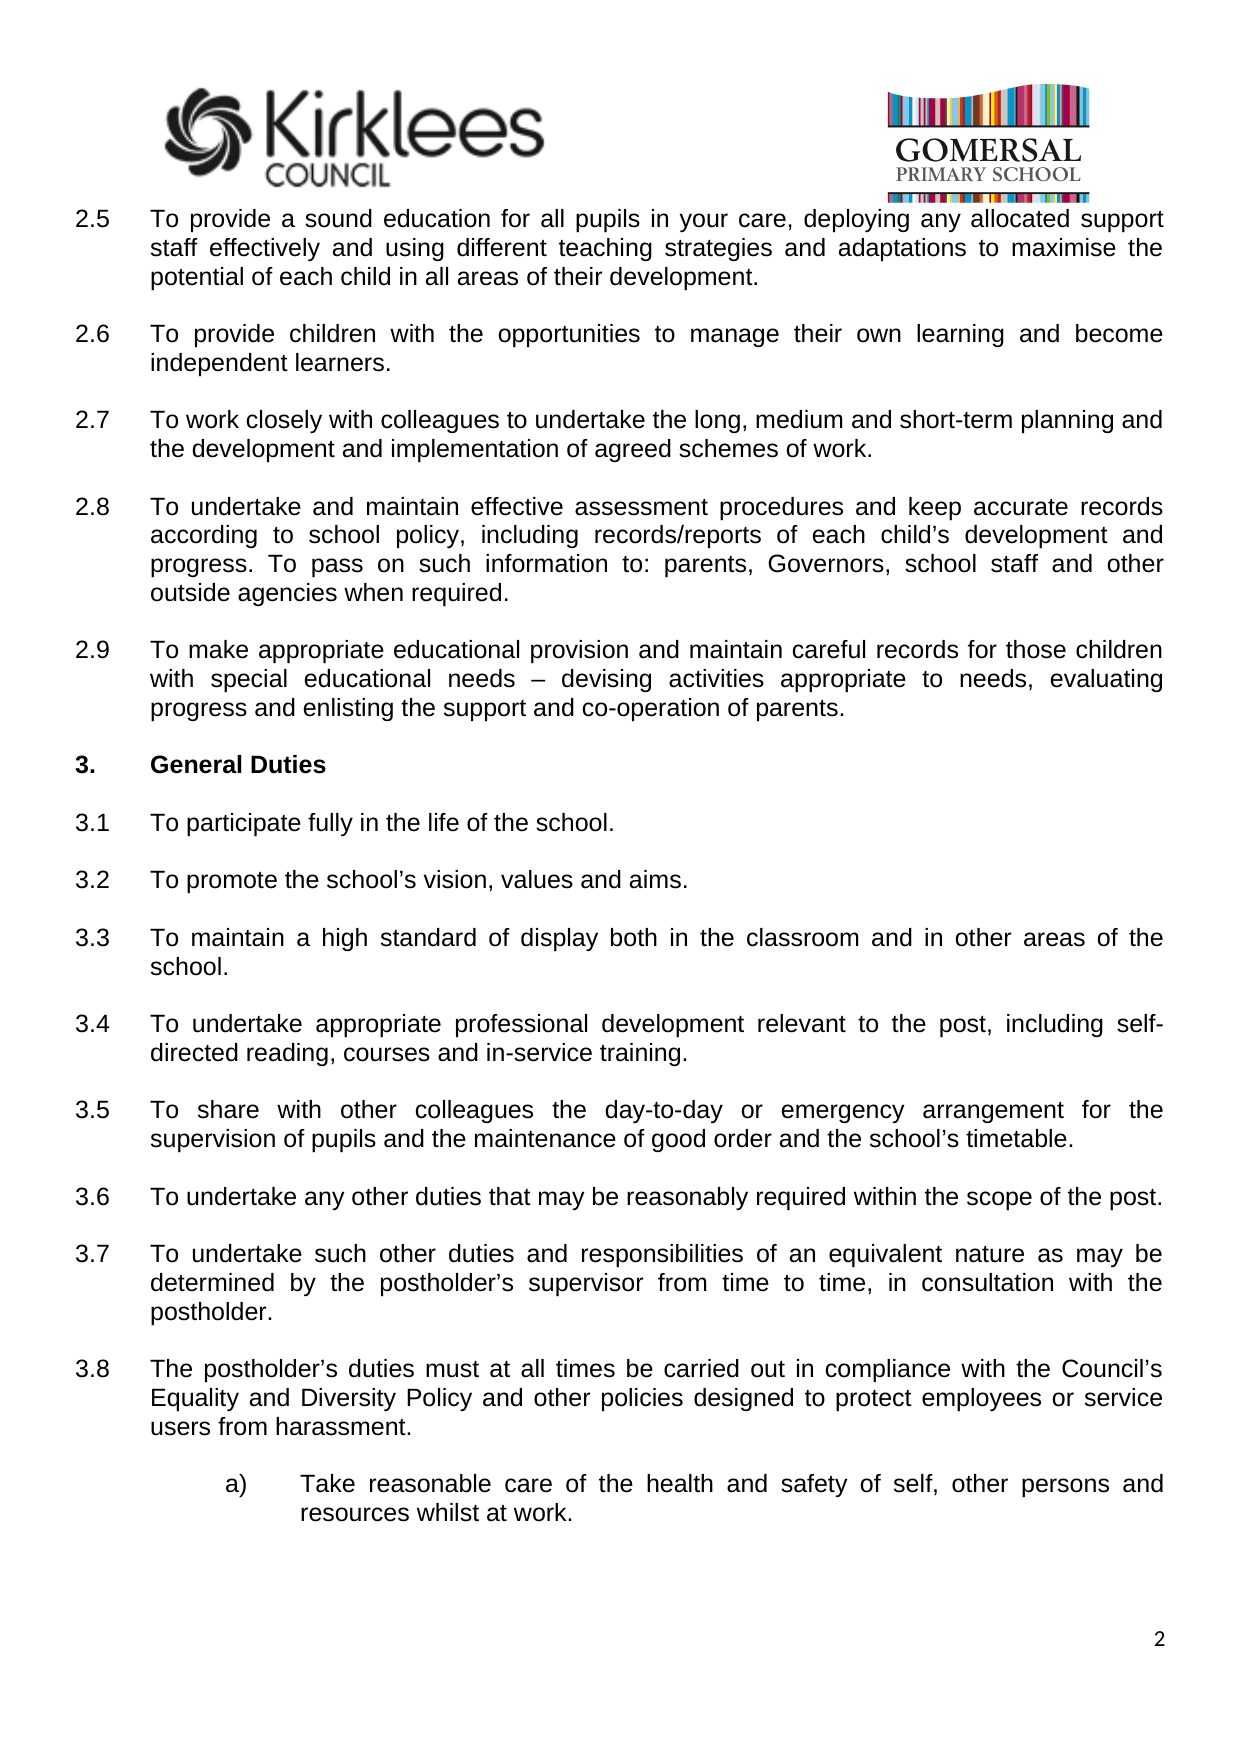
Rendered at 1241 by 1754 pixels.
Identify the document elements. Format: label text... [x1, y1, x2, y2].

text 3.6 To undertake any other duties that may be reasonably required within the scope of the post. [75, 1182, 1165, 1211]
text 2.9 To make appropriate educational provision and maintain careful records for those children with special educational needs – devising activities appropriate to needs, evaluating progress and enlisting the support and co-operation of parents. [75, 636, 1165, 722]
text 3.3 To maintain a high standard of display both in the classroom and in other areas of the school. [75, 923, 1165, 981]
text 3.4 To undertake appropriate professional development relevant to the post, including self-directed reading, courses and in-service training. [75, 1009, 1165, 1067]
picture [150, 73, 556, 205]
text 2.7 To work closely with colleagues to undertake the long, medium and short-term planning and the development and implementation of agreed schemes of work. [75, 406, 1165, 463]
text 3.1 To participate fully in the life of the school. [75, 808, 1165, 837]
text 2.6 To provide children with the opportunities to manage their own learning and become independent learners. [75, 319, 1165, 377]
picture [886, 82, 1091, 205]
text a) Take reasonable care of the health and safety of self, other persons and resources whilst at work. [225, 1469, 1165, 1527]
text 2.5 To provide a sound education for all pupils in your care, deploying any allocated support staff effectively and using different teaching strategies and adaptations to maximise the potential of each child in all areas of their development. [75, 204, 1165, 291]
text 3.5 To share with other colleagues the day-to-day or emergency arrangement for the supervision of pupils and the maintenance of good order and the school’s timetable. [75, 1096, 1165, 1153]
text 3.8 The postholder’s duties must at all times be carried out in compliance with the Council’s Equality and Diversity Policy and other policies designed to protect employees or service users from harassment. [75, 1354, 1165, 1441]
text 2.8 To undertake and maintain effective assessment procedures and keep accurate records according to school policy, including records/reports of each child’s development and progress. To pass on such information to: parents, Governors, school staff and other outside agencies when required. [75, 492, 1165, 607]
text 3.7 To undertake such other duties and responsibilities of an equivalent nature as may be determined by the postholder’s supervisor from time to time, in consultation with the postholder. [75, 1239, 1165, 1326]
text 3.2 To promote the school’s vision, values and aims. [75, 866, 1165, 894]
text 3. General Duties [75, 751, 1165, 779]
